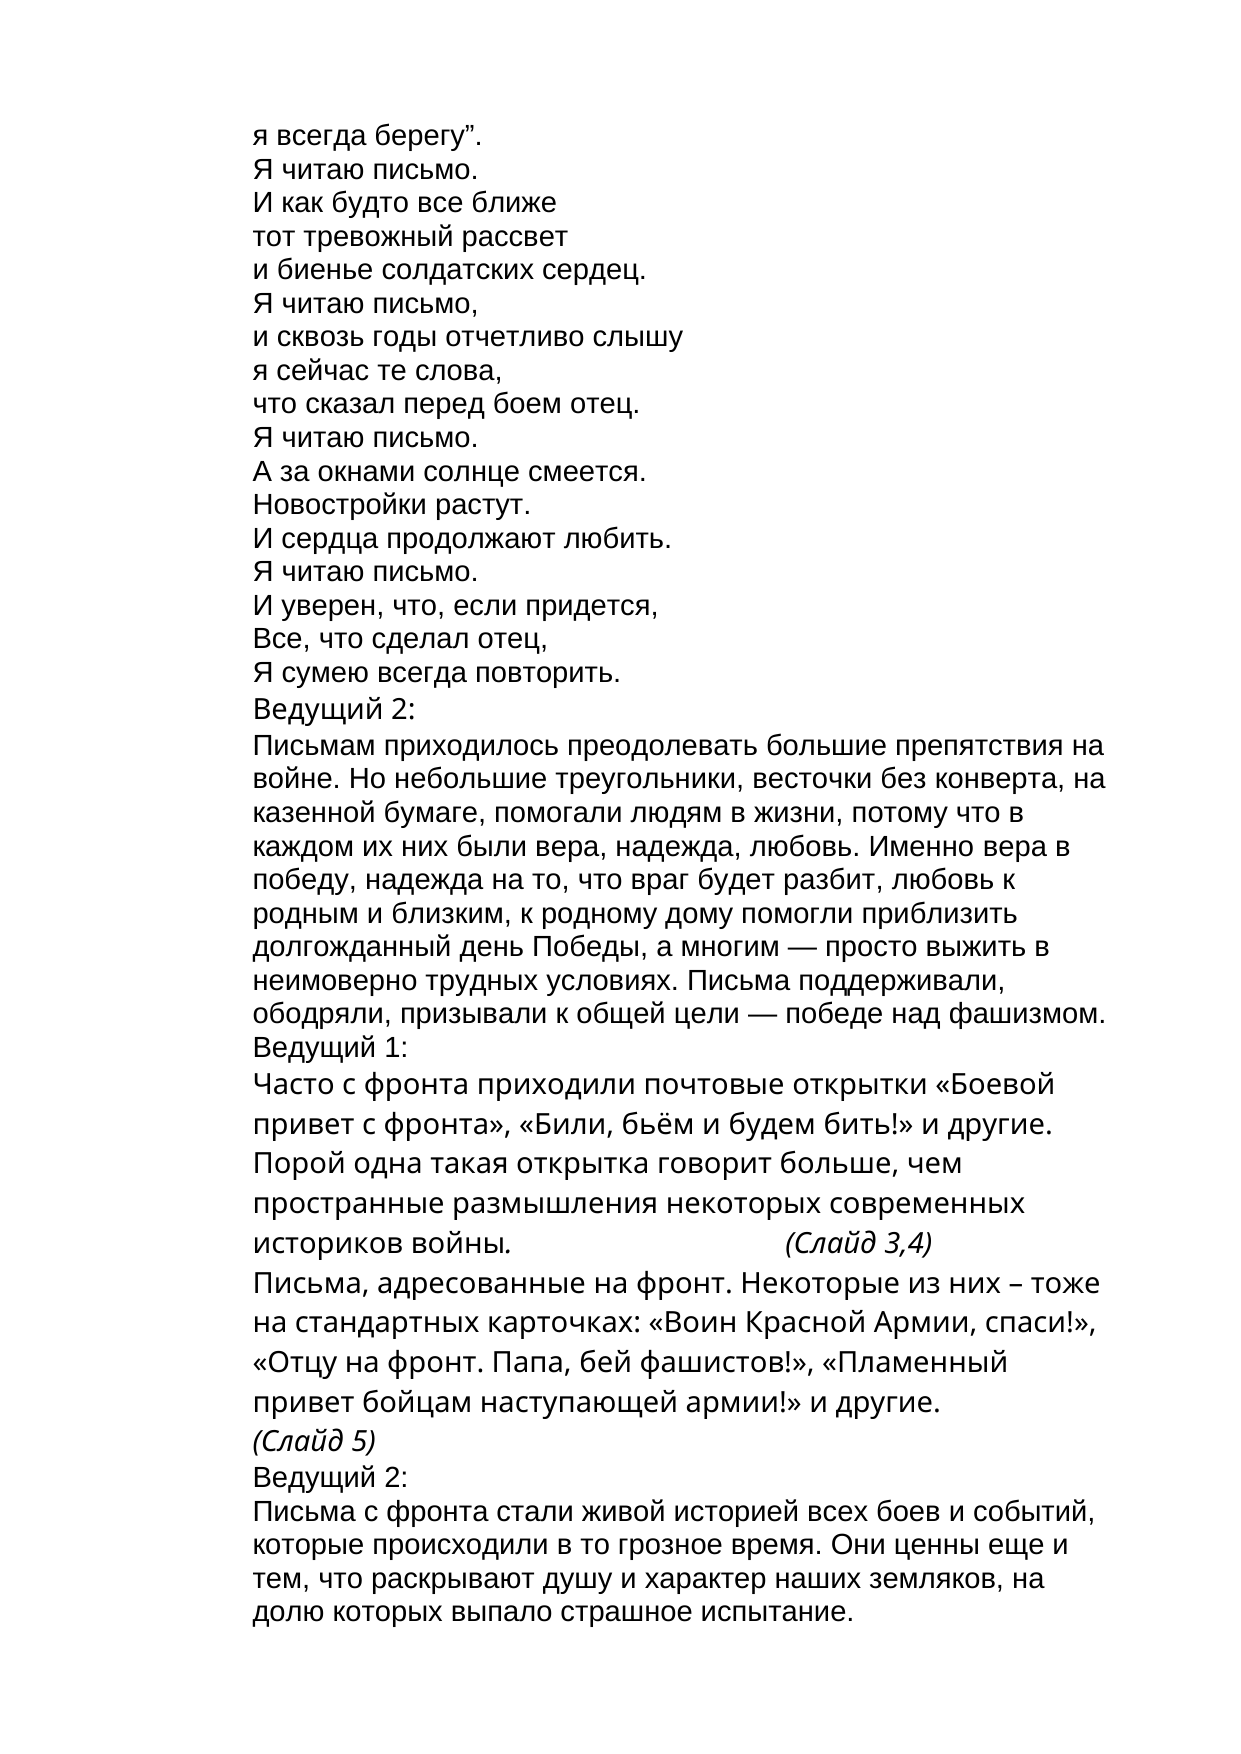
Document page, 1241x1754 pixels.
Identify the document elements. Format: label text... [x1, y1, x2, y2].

list (Слайд 5) Ведущий 2: Письма с фронта стали живой историей всех боев и событий, которые происходили в то грозное время. Они ценны еще и тем, что раскрывают душу и характер наших земляков, на долю которых выпало страшное испытание. [252, 1421, 1116, 1628]
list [252, 118, 1116, 1421]
